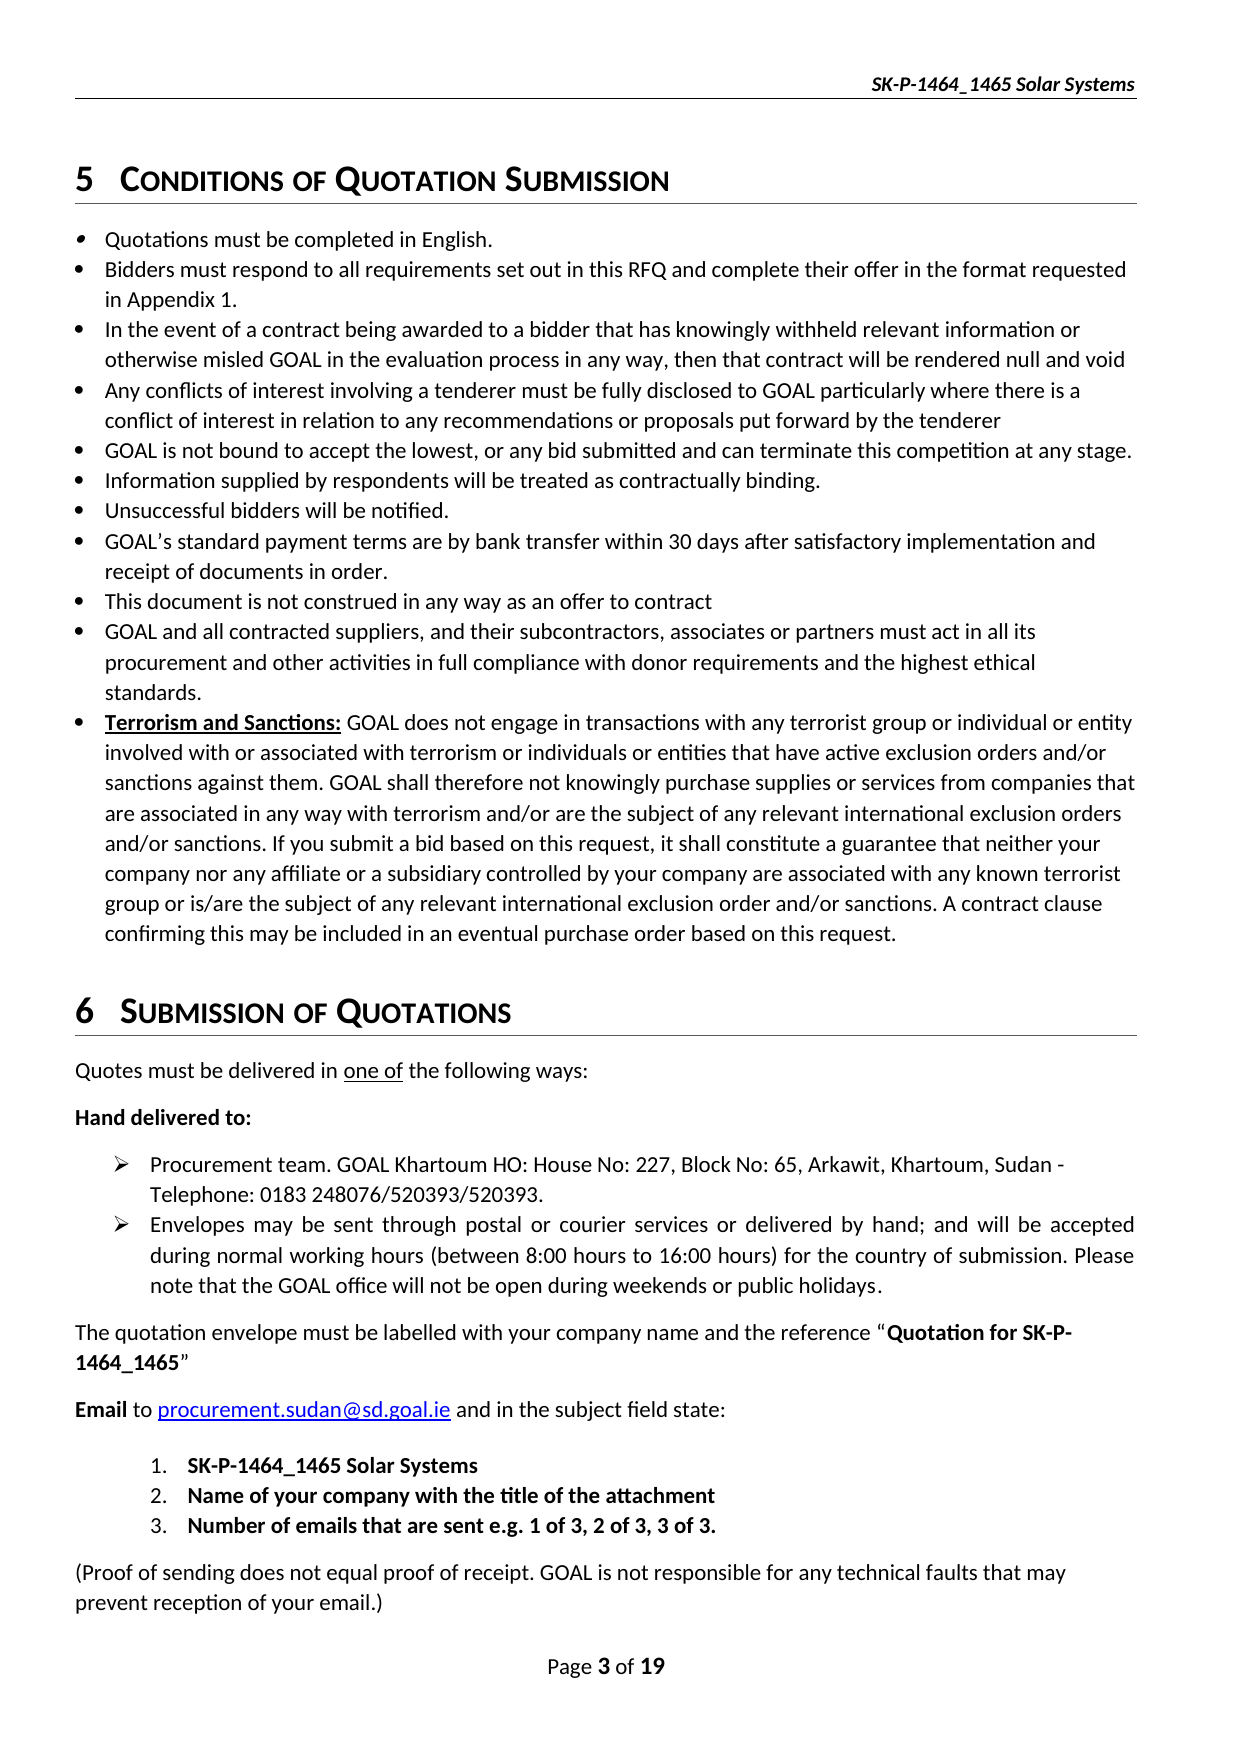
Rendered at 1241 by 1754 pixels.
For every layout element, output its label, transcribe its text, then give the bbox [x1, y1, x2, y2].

subtitle GOAL is not bound to accept the lowest, or any bid submitted and can terminate this competition at any stage. [75, 436, 1137, 464]
text (Proof of sending does not equal proof of receipt. GOAL is not responsible for any technical faults that may prevent reception of your email.) [75, 1558, 1137, 1617]
subtitle Unsuccessful bidders will be notified. [75, 497, 1137, 524]
subtitle Quotations must be completed in English. [75, 225, 1137, 253]
list SK-P-1464_1465 Solar Systems [150, 1451, 1137, 1479]
list Procurement team. GOAL Khartoum HO: House No: 227, Block No: 65, Arkawit, Khartoum, Sudan - Telephone: 0183 248076/520393/520393. [112, 1150, 1137, 1208]
list Envelopes may be sent through postal or courier services or delivered by hand; and will be accepted during normal working hours (between 8:00 hours to 16:00 hours) for the country of submission. Please note that the GOAL office will not be open during weekends or public holidays. [112, 1211, 1137, 1299]
subtitle This document is not construed in any way as an offer to contract [75, 587, 1137, 615]
subtitle Bidders must respond to all requirements set out in this RFQ and complete their offer in the format requested in Appendix 1. [75, 255, 1137, 313]
text Hand delivered to: [75, 1103, 1137, 1131]
subtitle Terrorism and Sanctions: GOAL does not engage in transactions with any terrorist group or individual or entity involved with or associated with terrorism or individuals or entities that have active exclusion orders and/or sanctions against them. GOAL shall therefore not knowingly purchase supplies or services from companies that are associated in any way with terrorism and/or are the subject of any relevant international exclusion orders and/or sanctions. If you submit a bid based on this request, it shall constitute a guarantee that neither your company nor any affiliate or a subsidiary controlled by your company are associated with any known terrorist group or is/are the subject of any relevant international exclusion order and/or sanctions. A contract clause confirming this may be included in an eventual purchase order based on this request. [75, 708, 1137, 947]
subtitle Conditions of Quotation Submission [75, 155, 1137, 203]
subtitle GOAL and all contracted suppliers, and their subcontractors, associates or partners must act in all its procurement and other activities in full compliance with donor requirements and the highest ethical standards. [75, 617, 1137, 706]
list Number of emails that are sent e.g. 1 of 3, 2 of 3, 3 of 3. [150, 1511, 1137, 1539]
subtitle In the event of a contract being awarded to a bidder that has knowingly withheld relevant information or otherwise misled GOAL in the evaluation process in any way, then that contract will be rendered null and void [75, 315, 1137, 373]
subtitle Information supplied by respondents will be treated as contractually binding. [75, 466, 1137, 494]
list Name of your company with the title of the attachment [150, 1481, 1137, 1509]
text Quotes must be delivered in one of the following ways: [75, 1056, 1137, 1084]
subtitle Submission of Quotations [75, 987, 1137, 1035]
text The quotation envelope must be labelled with your company name and the reference “Quotation for SK-P-1464_1465” [75, 1318, 1137, 1376]
text Email to procurement.sudan@sd.goal.ie and in the subject field state: [75, 1395, 1137, 1423]
subtitle GOAL’s standard payment terms are by bank transfer within 30 days after satisfactory implementation and receipt of documents in order. [75, 527, 1137, 585]
subtitle Any conflicts of interest involving a tenderer must be fully disclosed to GOAL particularly where there is a conflict of interest in relation to any recommendations or proposals put forward by the tenderer [75, 376, 1137, 434]
